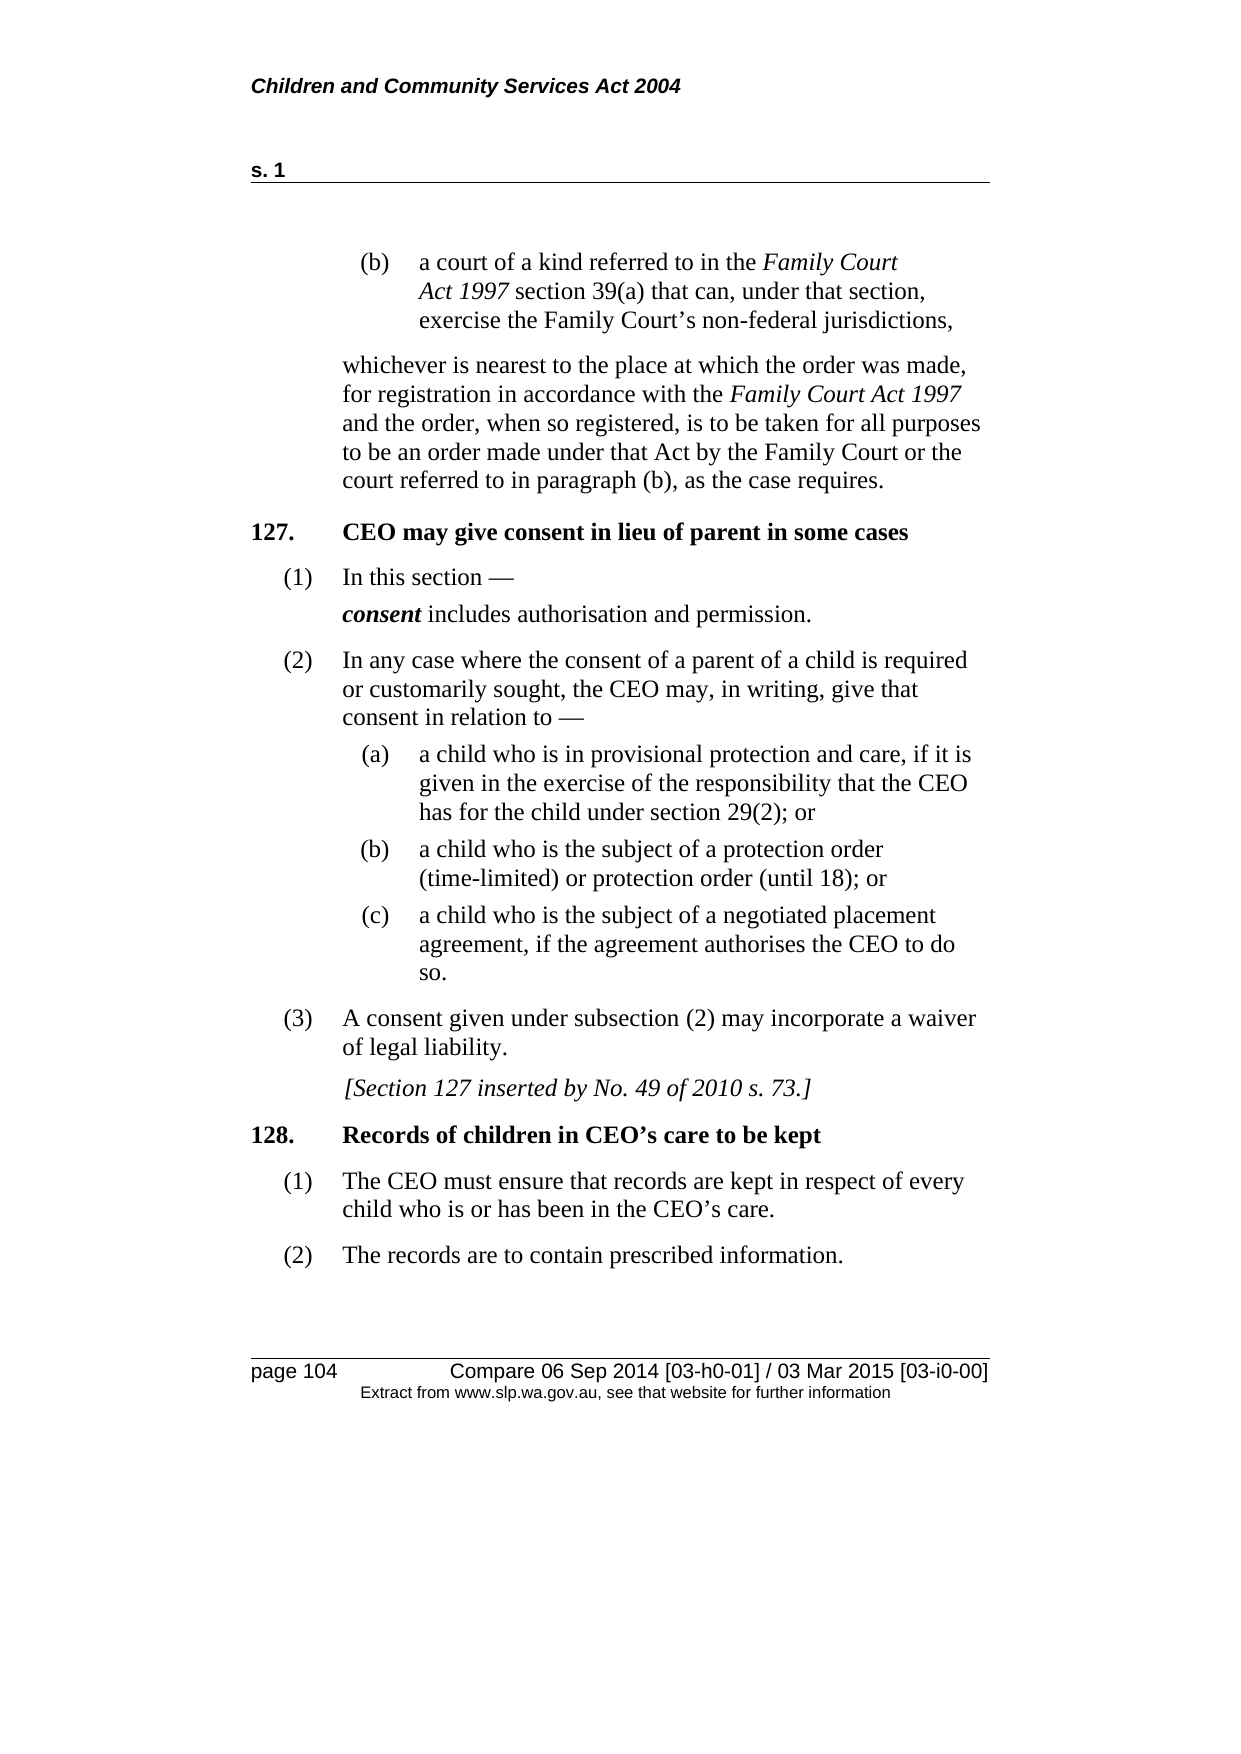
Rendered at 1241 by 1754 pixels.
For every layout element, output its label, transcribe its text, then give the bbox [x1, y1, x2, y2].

text whichever is nearest to the place at which the order was made, for registration in accordance with the Family Court Act 1997 and the order, when so registered, is to be taken for all purposes to be an order made under that Act by the Family Court or the court referred to in paragraph (b), as the case requires. [251, 350, 990, 494]
text (2) The records are to contain prescribed information. [251, 1240, 990, 1269]
text (3) A consent given under subsection (2) may incorporate a waiver of legal liability. [251, 1003, 990, 1060]
text (b) a court of a kind referred to in the Family Court Act 1997 section 39(a) that can, under that section, exercise the Family Court’s non-federal jurisdictions, [251, 247, 990, 334]
text (b) a child who is the subject of a protection order (time-limited) or protection order (until 18); or [251, 834, 990, 892]
subtitle 127. CEO may give consent in lieu of parent in some cases [251, 517, 990, 546]
text (a) a child who is in provisional protection and care, if it is given in the exercise of the responsibility that the CEO has for the child under section 29(2); or [251, 739, 990, 826]
text (1) The CEO must ensure that records are kept in respect of every child who is or has been in the CEO’s care. [251, 1166, 990, 1223]
text (1) In this section — [251, 562, 990, 591]
subtitle 128. Records of children in CEO’s care to be kept [251, 1120, 990, 1149]
text (c) a child who is the subject of a negotiated placement agreement, if the agreement authorises the CEO to do so. [251, 900, 990, 986]
text (2) In any case where the consent of a parent of a child is required or customarily sought, the CEO may, in writing, give that consent in relation to — [251, 645, 990, 731]
text consent includes authorisation and permission. [251, 599, 990, 628]
text [Section 127 inserted by No. 49 of 2010 s. 73.] [251, 1073, 990, 1102]
